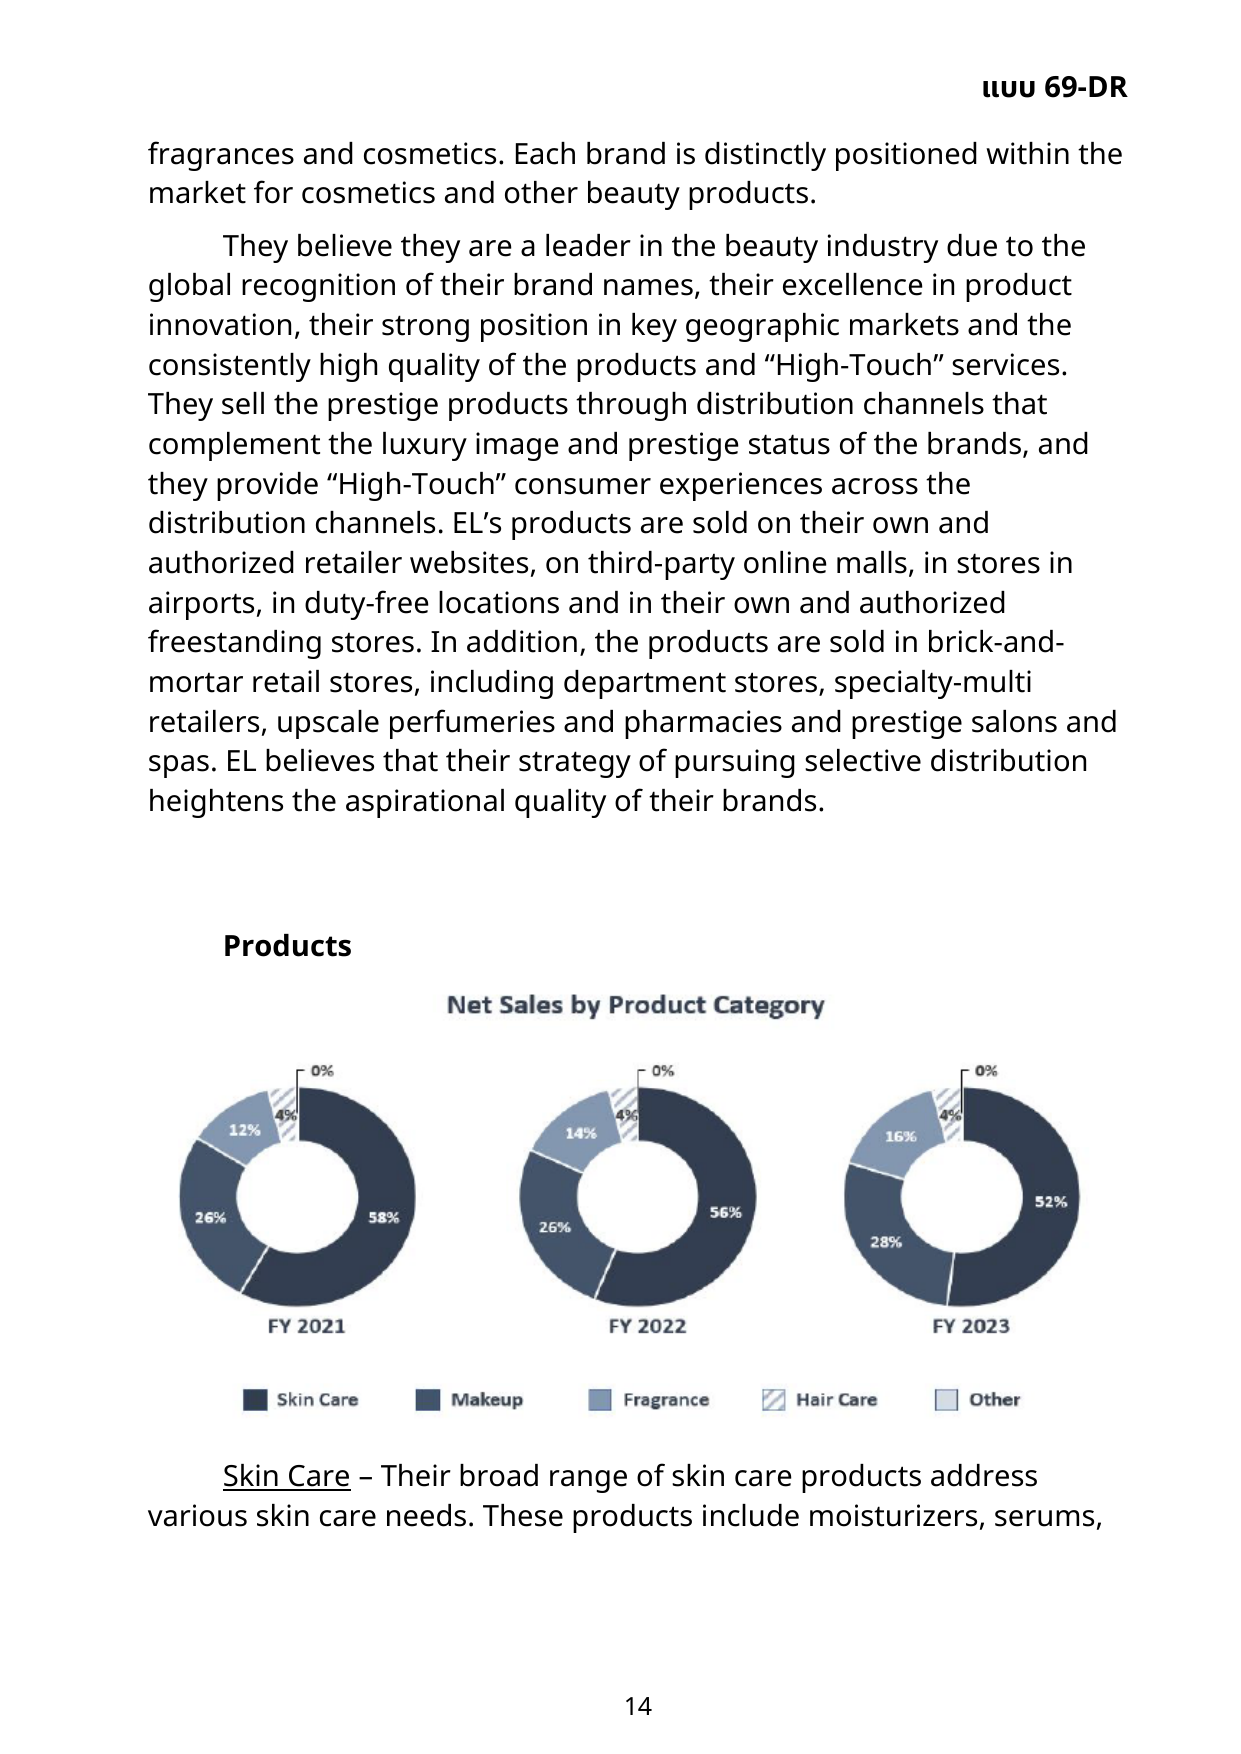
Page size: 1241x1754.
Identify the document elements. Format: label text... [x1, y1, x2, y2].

picture [147, 966, 1128, 1447]
text Products [148, 925, 1128, 965]
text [148, 1455, 1128, 1535]
text They believe they are a leader in the beauty industry due to the global recognition of their brand names, their excellence in product innovation, their strong position in key geographic markets and the consistently high quality of the products and “High-Touch” services. They sell the prestige products through distribution channels that complement the luxury image and prestige status of the brands, and they provide “High-Touch” consumer experiences across the distribution channels. EL’s products are sold on their own and authorized retailer websites, on third-party online malls, in stores in airports, in duty-free locations and in their own and authorized freestanding stores. In addition, the products are sold in brick-and-mortar retail stores, including department stores, specialty-multi retailers, upscale perfumeries and pharmacies and prestige salons and spas. EL believes that their strategy of pursuing selective distribution heightens the aspirational quality of their brands. [148, 225, 1128, 820]
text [148, 133, 1128, 212]
